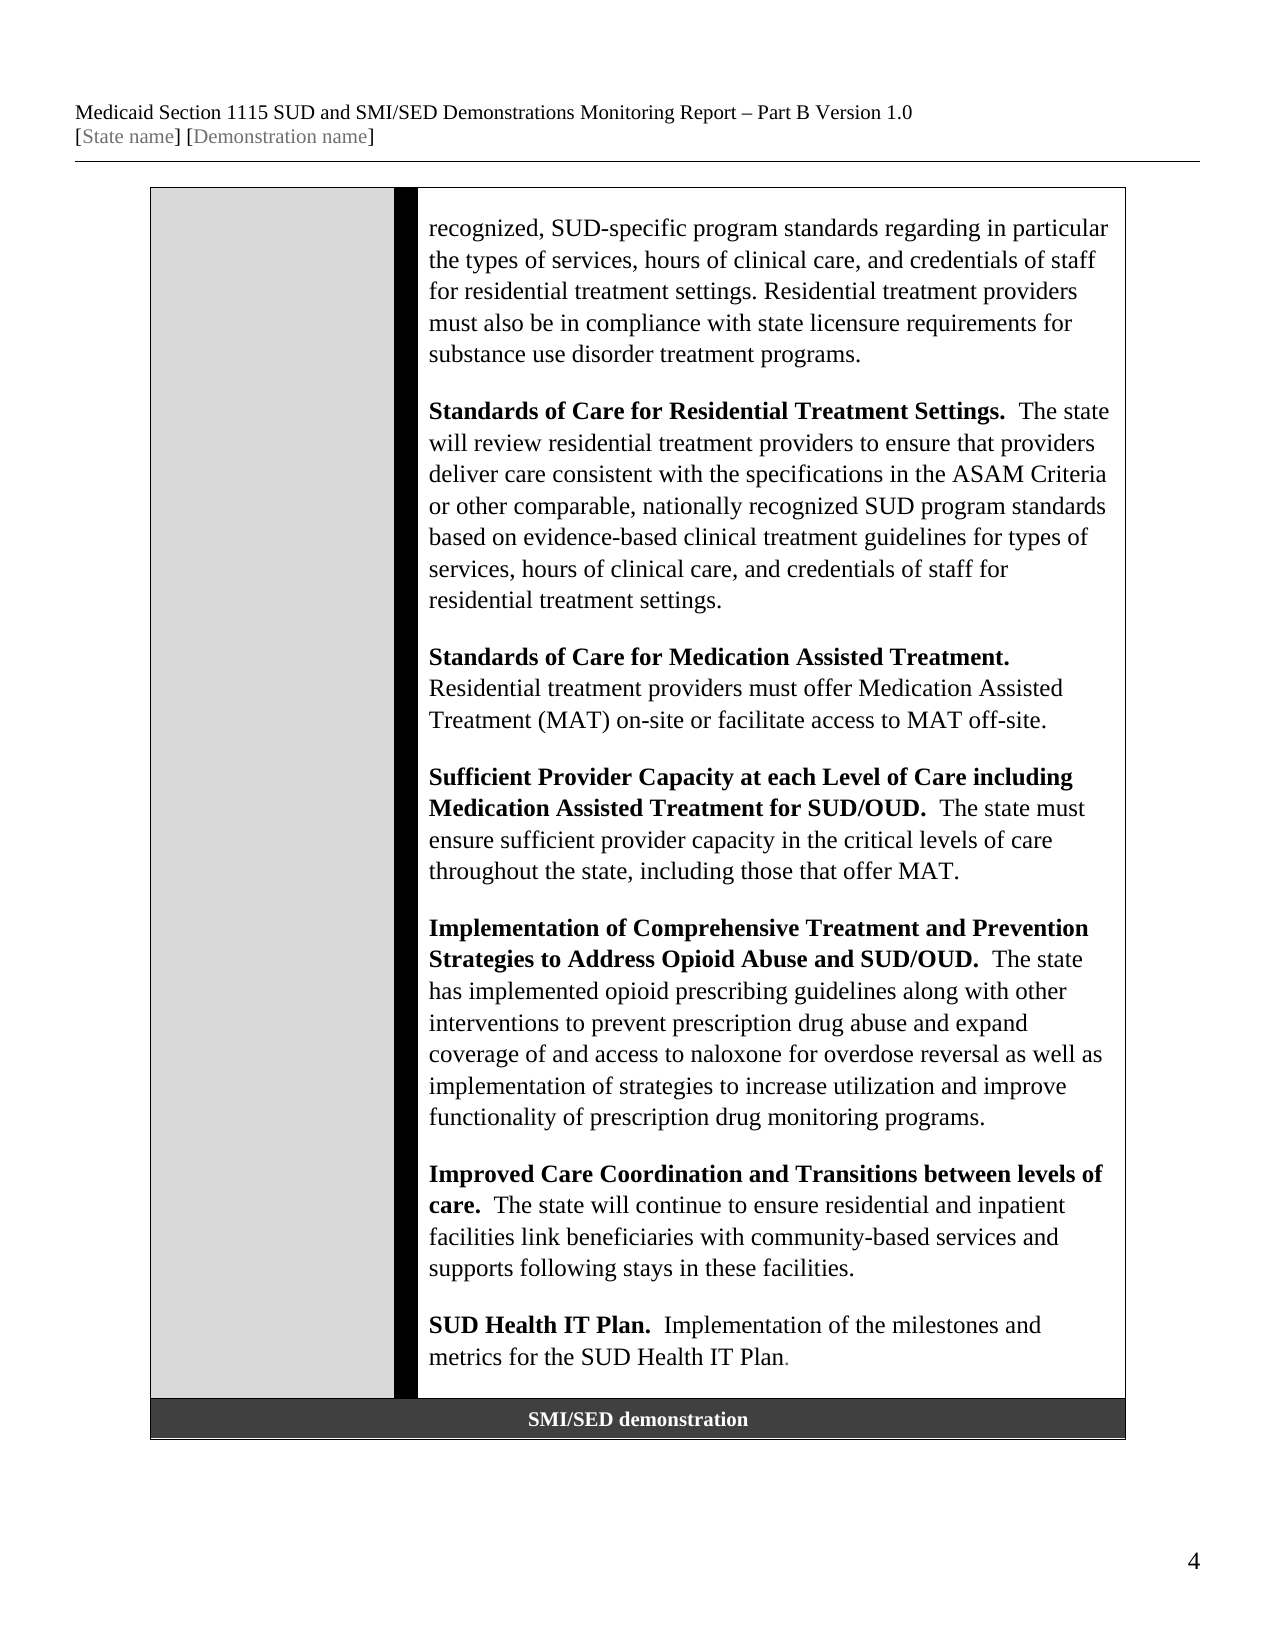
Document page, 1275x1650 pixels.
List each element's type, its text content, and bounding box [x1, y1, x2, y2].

table_cell SMI/SED demonstration [151, 1399, 1125, 1438]
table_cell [418, 188, 1125, 1398]
table_cell [395, 188, 417, 1398]
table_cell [151, 188, 394, 1398]
